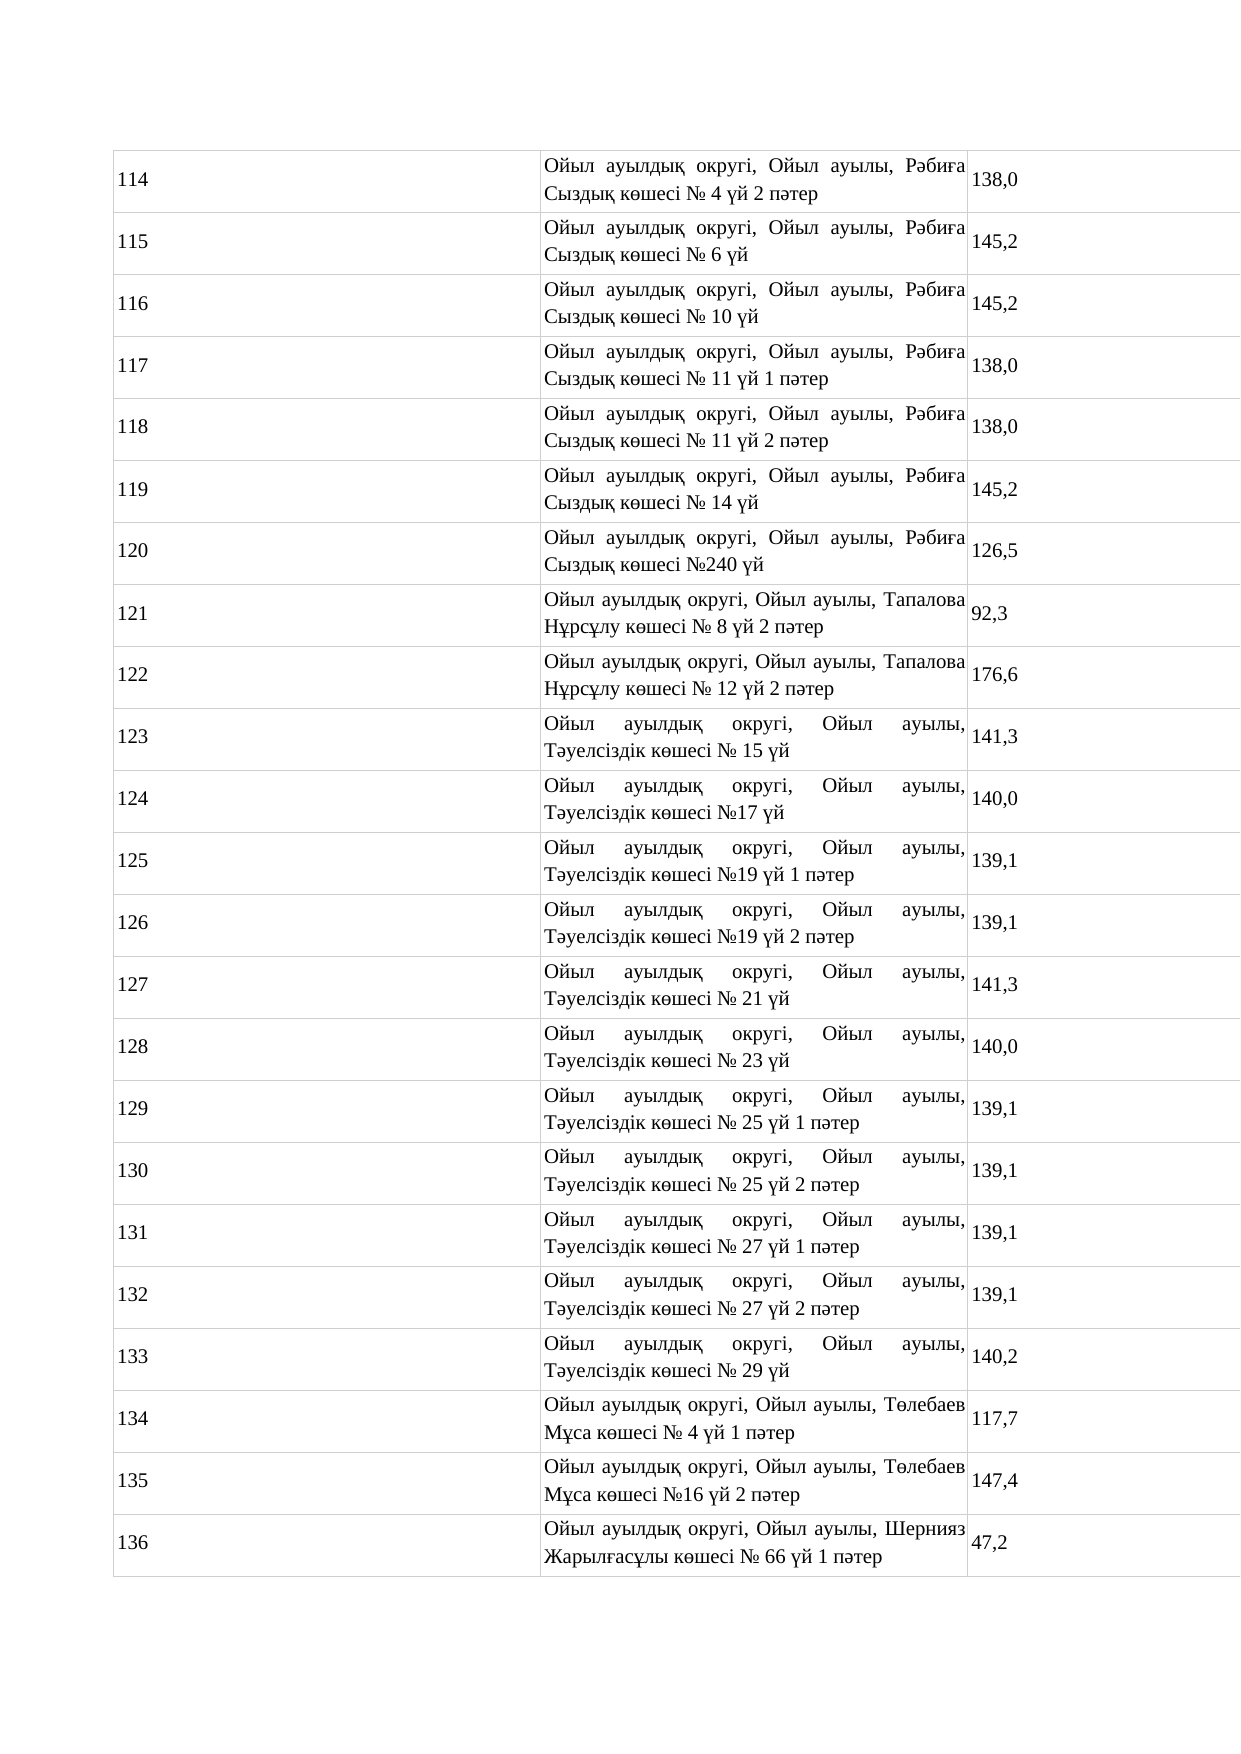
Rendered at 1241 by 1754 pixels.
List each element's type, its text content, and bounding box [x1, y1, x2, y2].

table_cell 118 [114, 399, 540, 460]
table_cell 145,2 [968, 213, 1240, 274]
table_cell 139,1 [968, 1267, 1240, 1328]
table_cell Ойыл ауылдық округі, Ойыл ауылы, Тәуелсіздік көшесі № 21 үй [541, 957, 967, 1018]
table_cell 47,2 [968, 1515, 1240, 1576]
table_cell Ойыл ауылдық округі, Ойыл ауылы, Тәуелсіздік көшесі № 15 үй [541, 709, 967, 770]
table_cell 138,0 [968, 399, 1240, 460]
table_cell 140,0 [968, 1019, 1240, 1080]
table_cell 127 [114, 957, 540, 1018]
table_cell 117,7 [968, 1391, 1240, 1452]
table_cell 132 [114, 1267, 540, 1328]
table_cell 134 [114, 1391, 540, 1452]
table_cell Ойыл ауылдық округі, Ойыл ауылы, Тәуелсіздік көшесі № 25 үй 1 пәтер [541, 1081, 967, 1142]
table_cell 120 [114, 523, 540, 584]
table_cell Ойыл ауылдық округі, Ойыл ауылы, Тәуелсіздік көшесі № 27 үй 2 пәтер [541, 1267, 967, 1328]
table_cell 139,1 [968, 1143, 1240, 1204]
table_cell 131 [114, 1205, 540, 1266]
table_cell Ойыл ауылдық округі, Ойыл ауылы, Шернияз Жарылғасұлы көшесі № 66 үй 1 пәтер [541, 1515, 967, 1576]
table_cell Ойыл ауылдық округі, Ойыл ауылы, Рәбиға Сыздық көшесі № 4 үй 2 пәтер [541, 151, 967, 212]
table_cell 124 [114, 771, 540, 832]
table_cell 122 [114, 647, 540, 708]
table_cell 139,1 [968, 833, 1240, 894]
table_cell Ойыл ауылдық округі, Ойыл ауылы, Тәуелсіздік көшесі №17 үй [541, 771, 967, 832]
table_cell 130 [114, 1143, 540, 1204]
table_cell 138,0 [968, 151, 1240, 212]
table_cell 123 [114, 709, 540, 770]
table_cell Ойыл ауылдық округі, Ойыл ауылы, Төлебаев Мұса көшесі № 4 үй 1 пәтер [541, 1391, 967, 1452]
table_cell 114 [114, 151, 540, 212]
table_cell 128 [114, 1019, 540, 1080]
table_cell 119 [114, 461, 540, 522]
table_cell 139,1 [968, 1205, 1240, 1266]
table_cell Ойыл ауылдық округі, Ойыл ауылы, Тәуелсіздік көшесі №19 үй 1 пәтер [541, 833, 967, 894]
table_cell Ойыл ауылдық округі, Ойыл ауылы, Рәбиға Сыздық көшесі № 11 үй 2 пәтер [541, 399, 967, 460]
table_cell Ойыл ауылдық округі, Ойыл ауылы, Рәбиға Сыздық көшесі № 10 үй [541, 275, 967, 336]
table_cell 147,4 [968, 1453, 1240, 1513]
table_cell Ойыл ауылдық округі, Ойыл ауылы, Тәуелсіздік көшесі №19 үй 2 пәтер [541, 895, 967, 956]
table_cell 92,3 [968, 585, 1240, 646]
table_cell 140,2 [968, 1329, 1240, 1389]
table_cell 140,0 [968, 771, 1240, 832]
table_cell 141,3 [968, 709, 1240, 770]
table_cell 139,1 [968, 1081, 1240, 1142]
table_cell 125 [114, 833, 540, 894]
table_cell 115 [114, 213, 540, 274]
table_cell Ойыл ауылдық округі, Ойыл ауылы, Тәуелсіздік көшесі № 25 үй 2 пәтер [541, 1143, 967, 1204]
table_cell 116 [114, 275, 540, 336]
table_cell 117 [114, 337, 540, 398]
table_cell Ойыл ауылдық округі, Ойыл ауылы, Тәуелсіздік көшесі № 23 үй [541, 1019, 967, 1080]
table_cell 121 [114, 585, 540, 646]
table_cell 126,5 [968, 523, 1240, 584]
table_cell 145,2 [968, 275, 1240, 336]
table_cell Ойыл ауылдық округі, Ойыл ауылы, Төлебаев Мұса көшесі №16 үй 2 пәтер [541, 1453, 967, 1513]
table_cell 141,3 [968, 957, 1240, 1018]
table_cell Ойыл ауылдық округі, Ойыл ауылы, Тәуелсіздік көшесі № 29 үй [541, 1329, 967, 1389]
table_cell 136 [114, 1515, 540, 1576]
table_cell Ойыл ауылдық округі, Ойыл ауылы, Рәбиға Сыздық көшесі № 6 үй [541, 213, 967, 274]
table_cell 145,2 [968, 461, 1240, 522]
table_cell Ойыл ауылдық округі, Ойыл ауылы, Тәуелсіздік көшесі № 27 үй 1 пәтер [541, 1205, 967, 1266]
table_cell 133 [114, 1329, 540, 1389]
table_cell Ойыл ауылдық округі, Ойыл ауылы, Рәбиға Сыздық көшесі № 11 үй 1 пәтер [541, 337, 967, 398]
table_cell 138,0 [968, 337, 1240, 398]
table_cell 126 [114, 895, 540, 956]
table_cell 176,6 [968, 647, 1240, 708]
table_cell Ойыл ауылдық округі, Ойыл ауылы, Рәбиға Сыздық көшесі №240 үй [541, 523, 967, 584]
table_cell 129 [114, 1081, 540, 1142]
table_cell Ойыл ауылдық округі, Ойыл ауылы, Тапалова Нұрсұлу көшесі № 12 үй 2 пәтер [541, 647, 967, 708]
table_cell 135 [114, 1453, 540, 1513]
table_cell Ойыл ауылдық округі, Ойыл ауылы, Рәбиға Сыздық көшесі № 14 үй [541, 461, 967, 522]
table_cell Ойыл ауылдық округі, Ойыл ауылы, Тапалова Нұрсұлу көшесі № 8 үй 2 пәтер [541, 585, 967, 646]
table_cell 139,1 [968, 895, 1240, 956]
